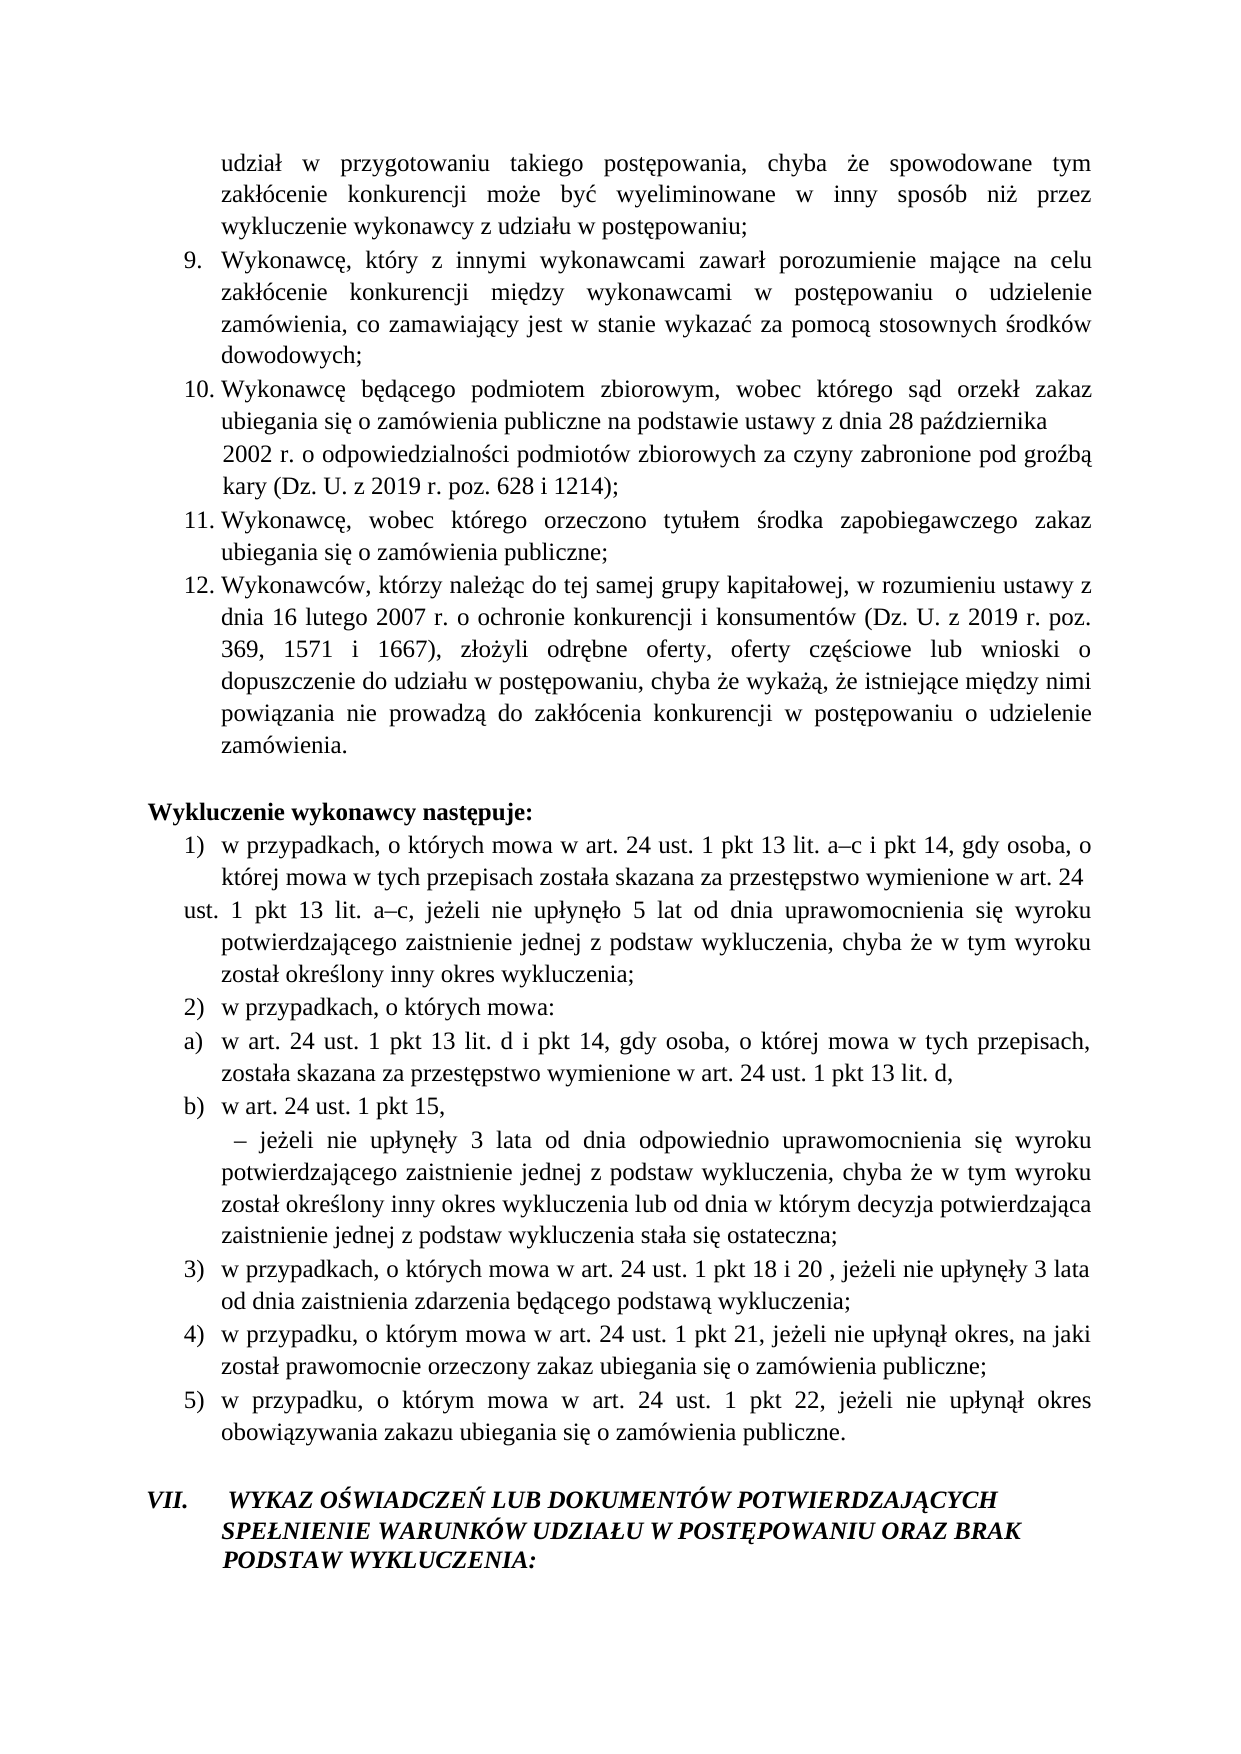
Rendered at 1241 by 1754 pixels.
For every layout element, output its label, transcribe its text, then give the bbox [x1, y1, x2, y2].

text – jeżeli nie upłynęły 3 lata od dnia odpowiednio uprawomocnienia się wyroku potwierdzającego zaistnienie jednej z podstaw wykluczenia, chyba że w tym wyroku został określony inny okres wykluczenia lub od dnia w którym decyzja potwierdzająca zaistnienie jednej z podstaw wykluczenia stała się ostateczna; [221, 1125, 1092, 1249]
list w przypadkach, o których mowa w art. 24 ust. 1 pkt 18 i 20 , jeżeli nie upłynęły 3 lata od dnia zaistnienia zdarzenia będącego podstawą wykluczenia; [183, 1254, 1092, 1315]
text SPEŁNIENIE WARUNKÓW UDZIAŁU W POSTĘPOWANIU ORAZ BRAK PODSTAW WYKLUCZENIA: [221, 1516, 1093, 1574]
list w art. 24 ust. 1 pkt 15, [183, 1091, 1092, 1120]
list Wykonawcę, który z innymi wykonawcami zawarł porozumienie mające na celu zakłócenie konkurencji między wykonawcami w postępowaniu o udzielenie zamówienia, co zamawiający jest w stanie wykazać za pomocą stosownych środków dowodowych; [183, 245, 1092, 369]
list w przypadku, o którym mowa w art. 24 ust. 1 pkt 21, jeżeli nie upłynął okres, na jaki został prawomocnie orzeczony zakaz ubiegania się o zamówienia publiczne; [183, 1319, 1092, 1380]
list Wykonawców, którzy należąc do tej samej grupy kapitałowej, w rozumieniu ustawy z dnia 16 lutego 2007 r. o ochronie konkurencji i konsumentów (Dz. U. z 2019 r. poz. 369, 1571 i 1667), złożyli odrębne oferty, oferty częściowe lub wnioski o dopuszczenie do udziału w postępowaniu, chyba że wykażą, że istniejące między nimi powiązania nie prowadzą do zakłócenia konkurencji w postępowaniu o udzielenie zamówienia. [183, 570, 1092, 758]
list w przypadku, o którym mowa w art. 24 ust. 1 pkt 22, jeżeli nie upłynął okres obowiązywania zakazu ubiegania się o zamówienia publiczne. [183, 1385, 1092, 1446]
text Wykluczenie wykonawcy następuje: [147, 797, 1093, 826]
text ust. 1 pkt 13 lit. a–c, jeżeli nie upłynęło 5 lat od dnia uprawomocnienia się wyroku potwierdzającego zaistnienie jednej z podstaw wykluczenia, chyba że w tym wyroku został określony inny okres wykluczenia; [183, 895, 1092, 988]
list Wykonawcę, wobec którego orzeczono tytułem środka zapobiegawczego zakaz ubiegania się o zamówienia publiczne; [183, 505, 1092, 566]
list w przypadkach, o których mowa w art. 24 ust. 1 pkt 13 lit. a–c i pkt 14, gdy osoba, o której mowa w tych przepisach została skazana za przestępstwo wymienione w art. 24 [183, 830, 1092, 890]
text 2002 r. o odpowiedzialności podmiotów zbiorowych za czyny zabronione pod groźbą kary (Dz. U. z 2019 r. poz. 628 i 1214); [222, 439, 1092, 500]
list Wykonawcę będącego podmiotem zbiorowym, wobec którego sąd orzekł zakaz ubiegania się o zamówienia publiczne na podstawie ustawy z dnia 28 października [183, 374, 1092, 435]
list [183, 148, 1092, 240]
list w art. 24 ust. 1 pkt 13 lit. d i pkt 14, gdy osoba, o której mowa w tych przepisach, została skazana za przestępstwo wymienione w art. 24 ust. 1 pkt 13 lit. d, [183, 1026, 1092, 1087]
list w przypadkach, o których mowa: [183, 992, 1092, 1021]
list WYKAZ OŚWIADCZEŃ LUB DOKUMENTÓW POTWIERDZAJĄCYCH [146, 1485, 1093, 1513]
